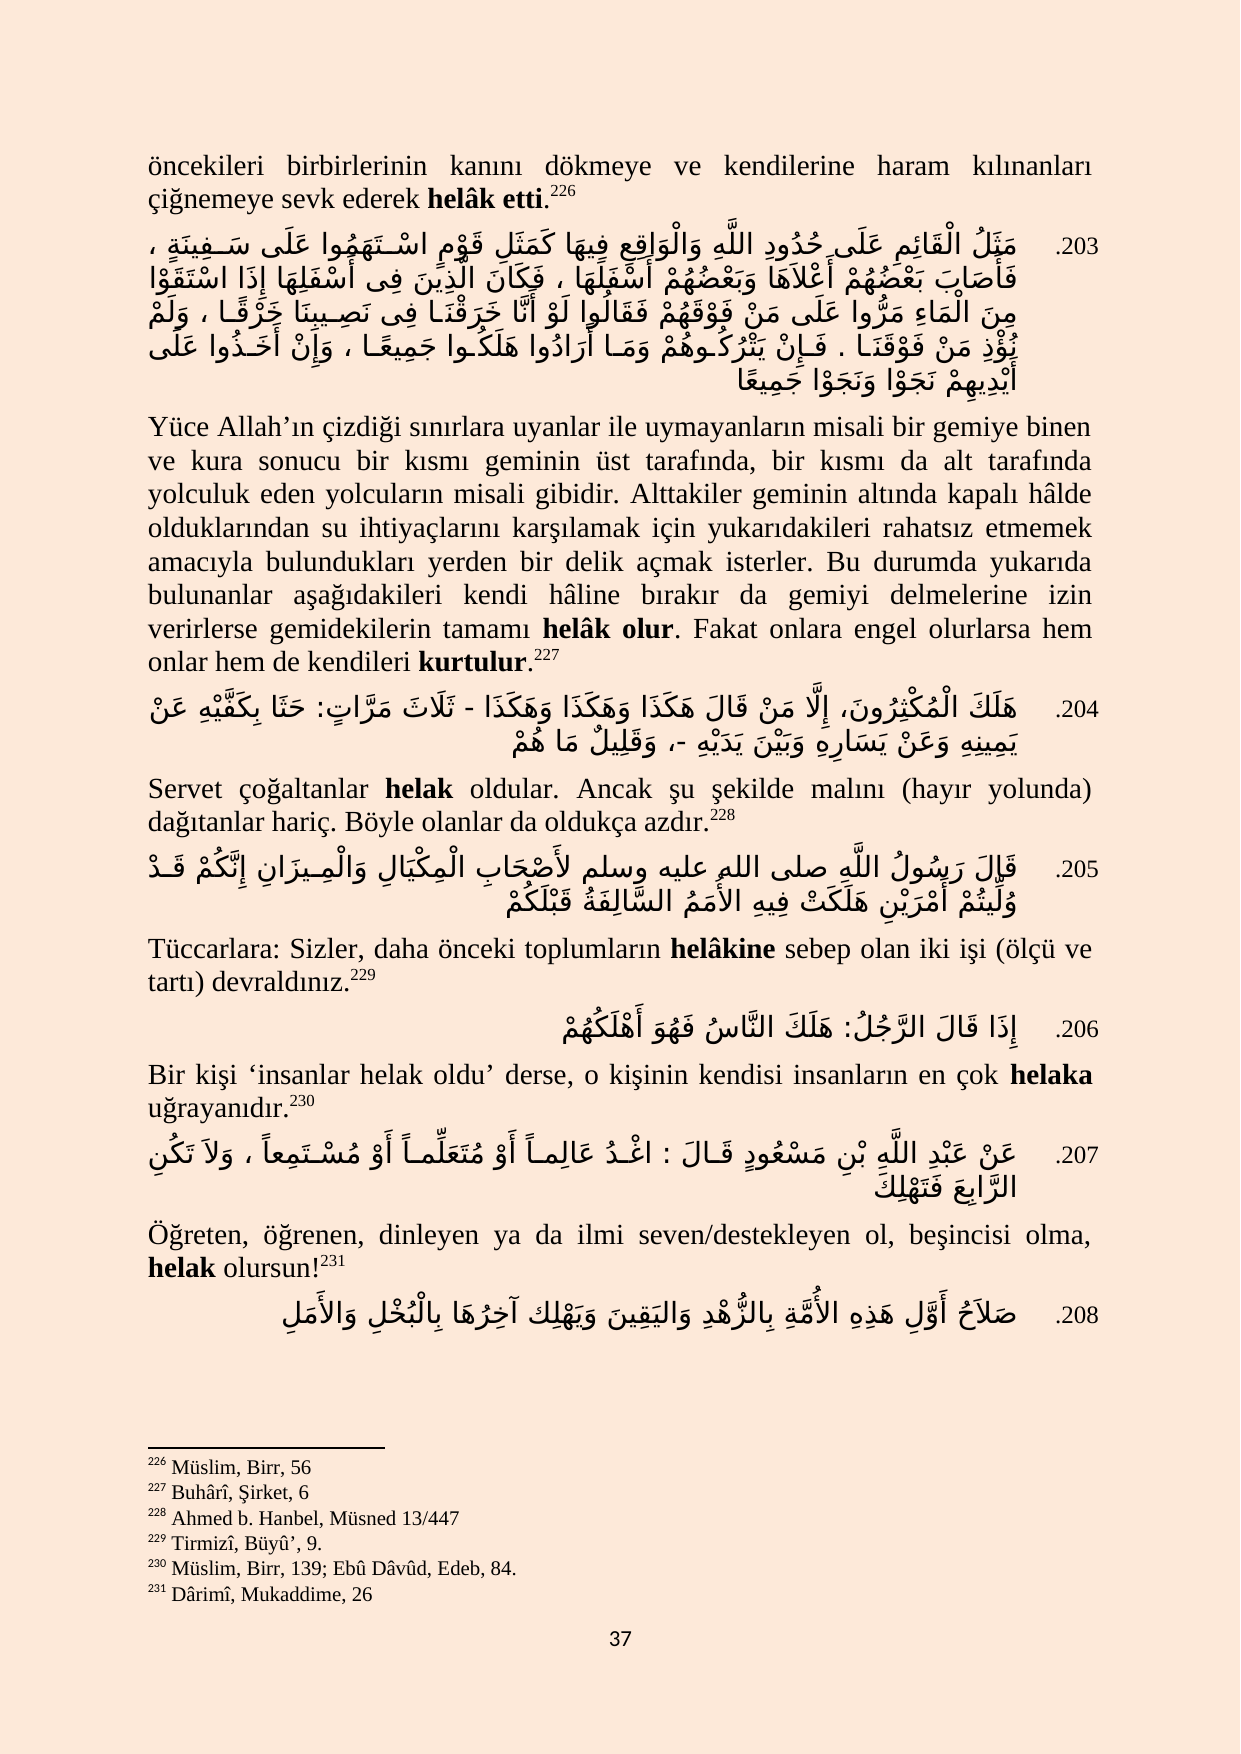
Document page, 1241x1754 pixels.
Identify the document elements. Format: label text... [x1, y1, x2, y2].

list إِذَا قَالَ الرَّجُلُ: هَلَكَ النَّاسُ فَهُوَ أَهْلَكُهُمْ [148, 1010, 1055, 1044]
text Öğreten, öğrenen, dinleyen ya da ilmi seven/destekleyen ol, beşincisi olma, helak olursun! [148, 1217, 1093, 1284]
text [148, 148, 1093, 215]
list هَلَكَ الْمُكْثِرُونَ، إِلَّا مَنْ قَالَ هَكَذَا وَهَكَذَا وَهَكَذَا - ثَلَاثَ مَرَّاتٍ: حَثَا بِكَفَّيْهِ عَنْ يَمِينِهِ وَعَنْ يَسَارِهِ وَبَيْنَ يَدَيْهِ -، وَقَلِيلٌ مَا هُمْ [148, 690, 1055, 758]
text Tüccarlara: Sizler, daha önceki toplumların helâkine sebep olan iki işi (ölçü ve tartı) devraldınız. [148, 931, 1093, 998]
list قَالَ رَسُولُ اللَّهِ صلى الله عليه وسلم لأَصْحَابِ الْمِكْيَالِ وَالْمِيزَانِ إِنَّكُمْ قَدْ وُلِّيتُمْ أَمْرَيْنِ هَلَكَتْ فِيهِ الأُمَمُ السَّالِفَةُ قَبْلَكُمْ [148, 850, 1055, 918]
text Yüce Allah’ın çizdiği sınırlara uyanlar ile uymayanların misali bir gemiye binen ve kura sonucu bir kısmı geminin üst tarafında, bir kısmı da alt tarafında yolculuk eden yolcuların misali gibidir. Alttakiler geminin altında kapalı hâlde olduklarından su ihtiyaçlarını karşılamak için yukarıdakileri rahatsız etmemek amacıyla bulundukları yerden bir delik açmak isterler. Bu durumda yukarıda bulunanlar aşağıdakileri kendi hâline bırakır da gemiyi delmelerine izin verirlerse gemidekilerin tamamı helâk olur. Fakat onlara engel olurlarsa hem onlar hem de kendileri kurtulur. [148, 409, 1093, 678]
list عَنْ عَبْدِ اللَّهِ بْنِ مَسْعُودٍ قَالَ : اغْدُ عَالِماً أَوْ مُتَعَلِّماً أَوْ مُسْتَمِعاً ، وَلاَ تَكُنِ الرَّابِعَ فَتَهْلِكَ [148, 1136, 1055, 1204]
list صَلاَحُ أَوَّلِ هَذِهِ الأُمَّةِ بِالزُّهْدِ وَاليَقِينَ وَيَهْلِك آخِرُهَا بِالْبُخْلِ وَالأَمَلِ [148, 1296, 1055, 1330]
text Servet çoğaltanlar helak oldular. Ancak şu şekilde malını (hayır yolunda) dağıtanlar hariç. Böyle olanlar da oldukça azdır. [148, 771, 1093, 838]
list مَثَلُ الْقَائِمِ عَلَى حُدُودِ اللَّهِ وَالْوَاقِعِ فِيهَا كَمَثَلِ قَوْمٍ اسْتَهَمُوا عَلَى سَفِينَةٍ ، فَأَصَابَ بَعْضُهُمْ أَعْلاَهَا وَبَعْضُهُمْ أَسْفَلَهَا ، فَكَانَ الَّذِينَ فِى أَسْفَلِهَا إِذَا اسْتَقَوْا مِنَ الْمَاءِ مَرُّوا عَلَى مَنْ فَوْقَهُمْ فَقَالُوا لَوْ أَنَّا خَرَقْنَا فِى نَصِيبِنَا خَرْقًا ، وَلَمْ نُؤْذِ مَنْ فَوْقَنَا . فَإِنْ يَتْرُكُوهُمْ وَمَا أَرَادُوا هَلَكُوا جَمِيعًا ، وَإِنْ أَخَذُوا عَلَى أَيْدِيهِمْ نَجَوْا وَنَجَوْا جَمِيعًا [148, 227, 1055, 397]
text Bir kişi ‘insanlar helak oldu’ derse, o kişinin kendisi insanların en çok helaka uğrayanıdır. [148, 1057, 1093, 1124]
